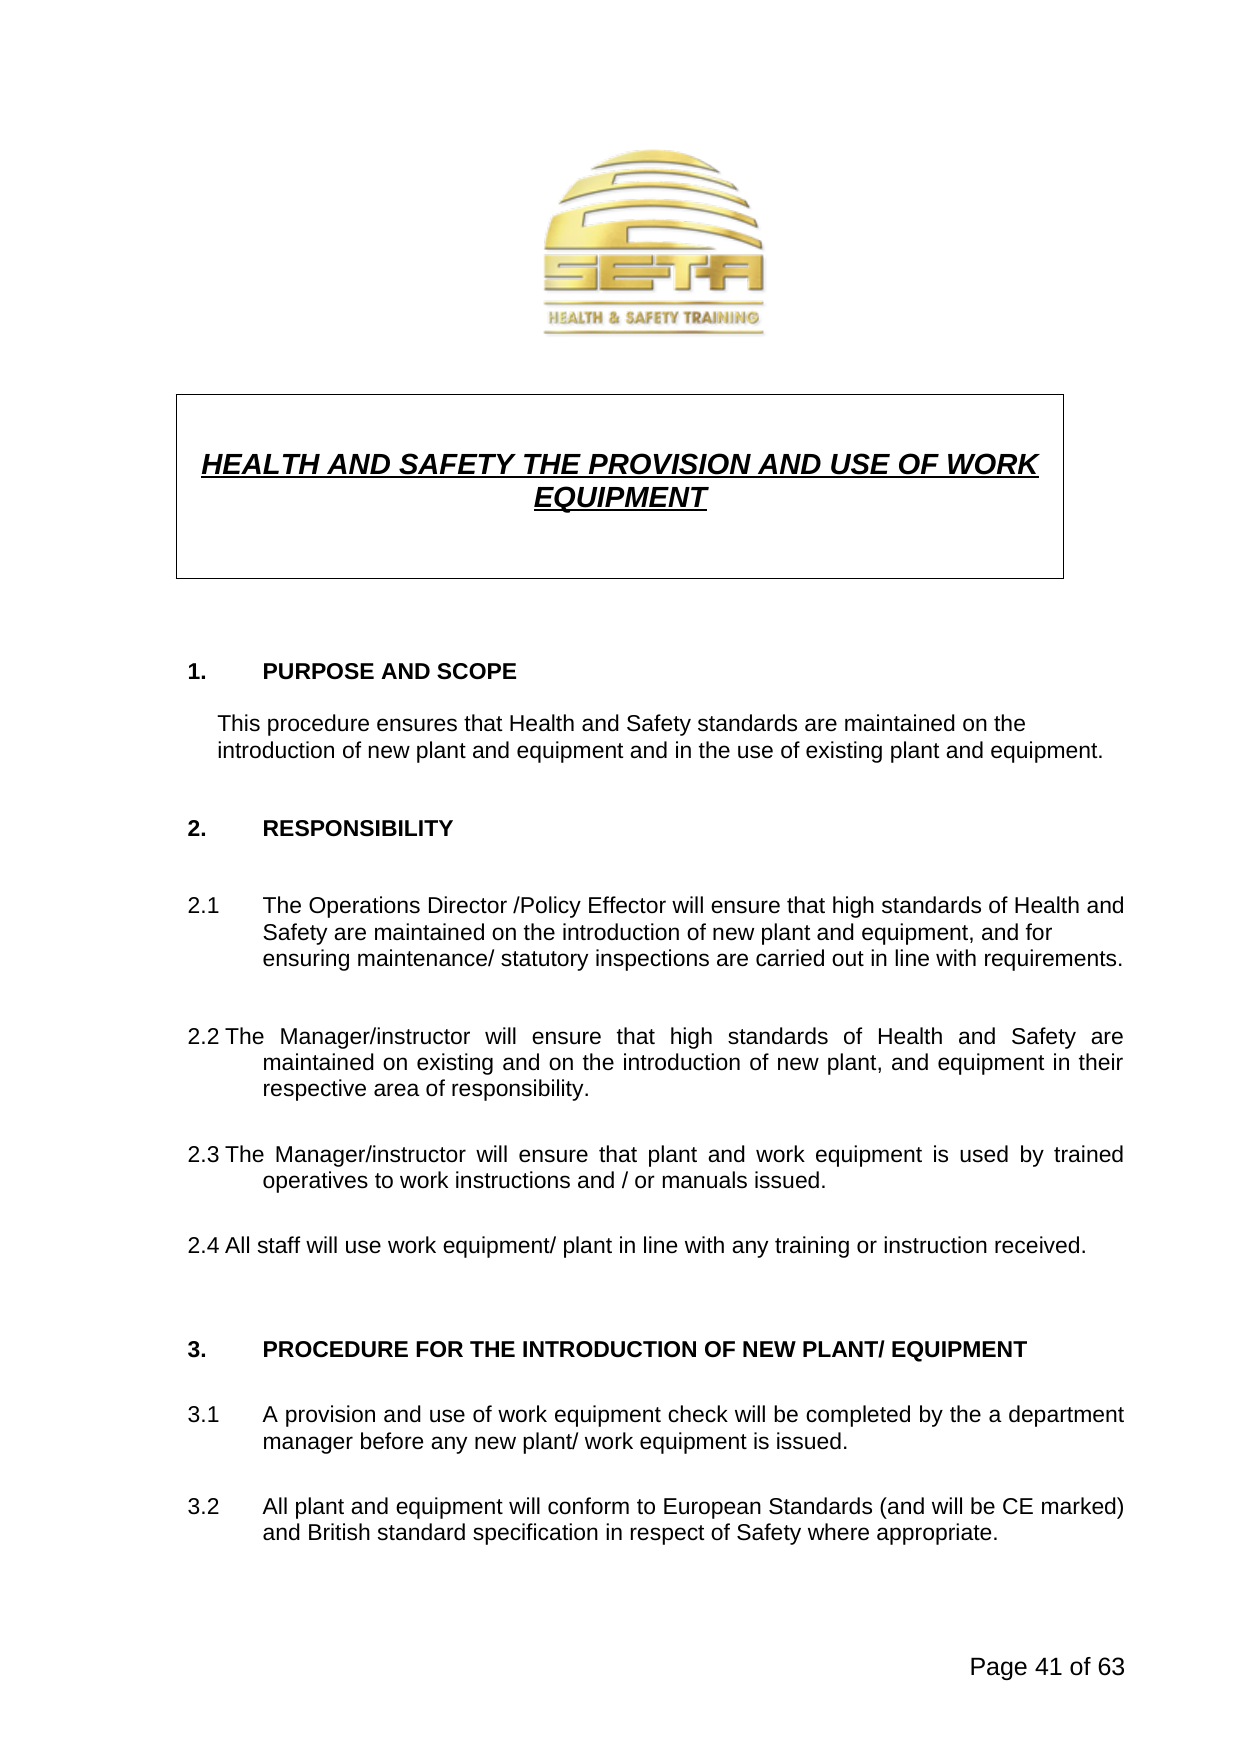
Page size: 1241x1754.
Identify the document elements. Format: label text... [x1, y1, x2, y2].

text This procedure ensures that Health and Safety standards are maintained on the introduction of new plant and equipment and in the use of existing plant and equipment. [217, 710, 1125, 763]
table_header HEALTH AND SAFETY THE PROVISION AND USE OF WORK EQUIPMENT [177, 395, 1063, 578]
list The Manager/instructor will ensure that high standards of Health and Safety are maintained on existing and on the introduction of new plant, and equipment in their respective area of responsibility. [187, 1023, 1125, 1102]
list The Manager/instructor will ensure that plant and work equipment is used by trained operatives to work instructions and / or manuals issued. [187, 1141, 1125, 1193]
text 3.2 All plant and equipment will conform to European Standards (and will be CE marked) and British standard specification in respect of Safety where appropriate. [187, 1493, 1125, 1546]
picture [543, 149, 770, 340]
text 3. PROCEDURE FOR THE INTRODUCTION OF NEW PLANT/ EQUIPMENT [187, 1336, 1125, 1362]
text 3.1 A provision and use of work equipment check will be completed by the a department manager before any new plant/ work equipment is issued. [187, 1401, 1125, 1454]
text 2. RESPONSIBILITY [187, 814, 1125, 841]
list All staff will use work equipment/ plant in line with any training or instruction received. [187, 1232, 1125, 1258]
text 2.1 The Operations Director /Policy Effector will ensure that high standards of Health and Safety are maintained on the introduction of new plant and equipment, and for ensuring maintenance/ statutory inspections are carried out in line with requirements. [187, 892, 1125, 971]
text 1. PURPOSE AND SCOPE [187, 658, 1125, 684]
